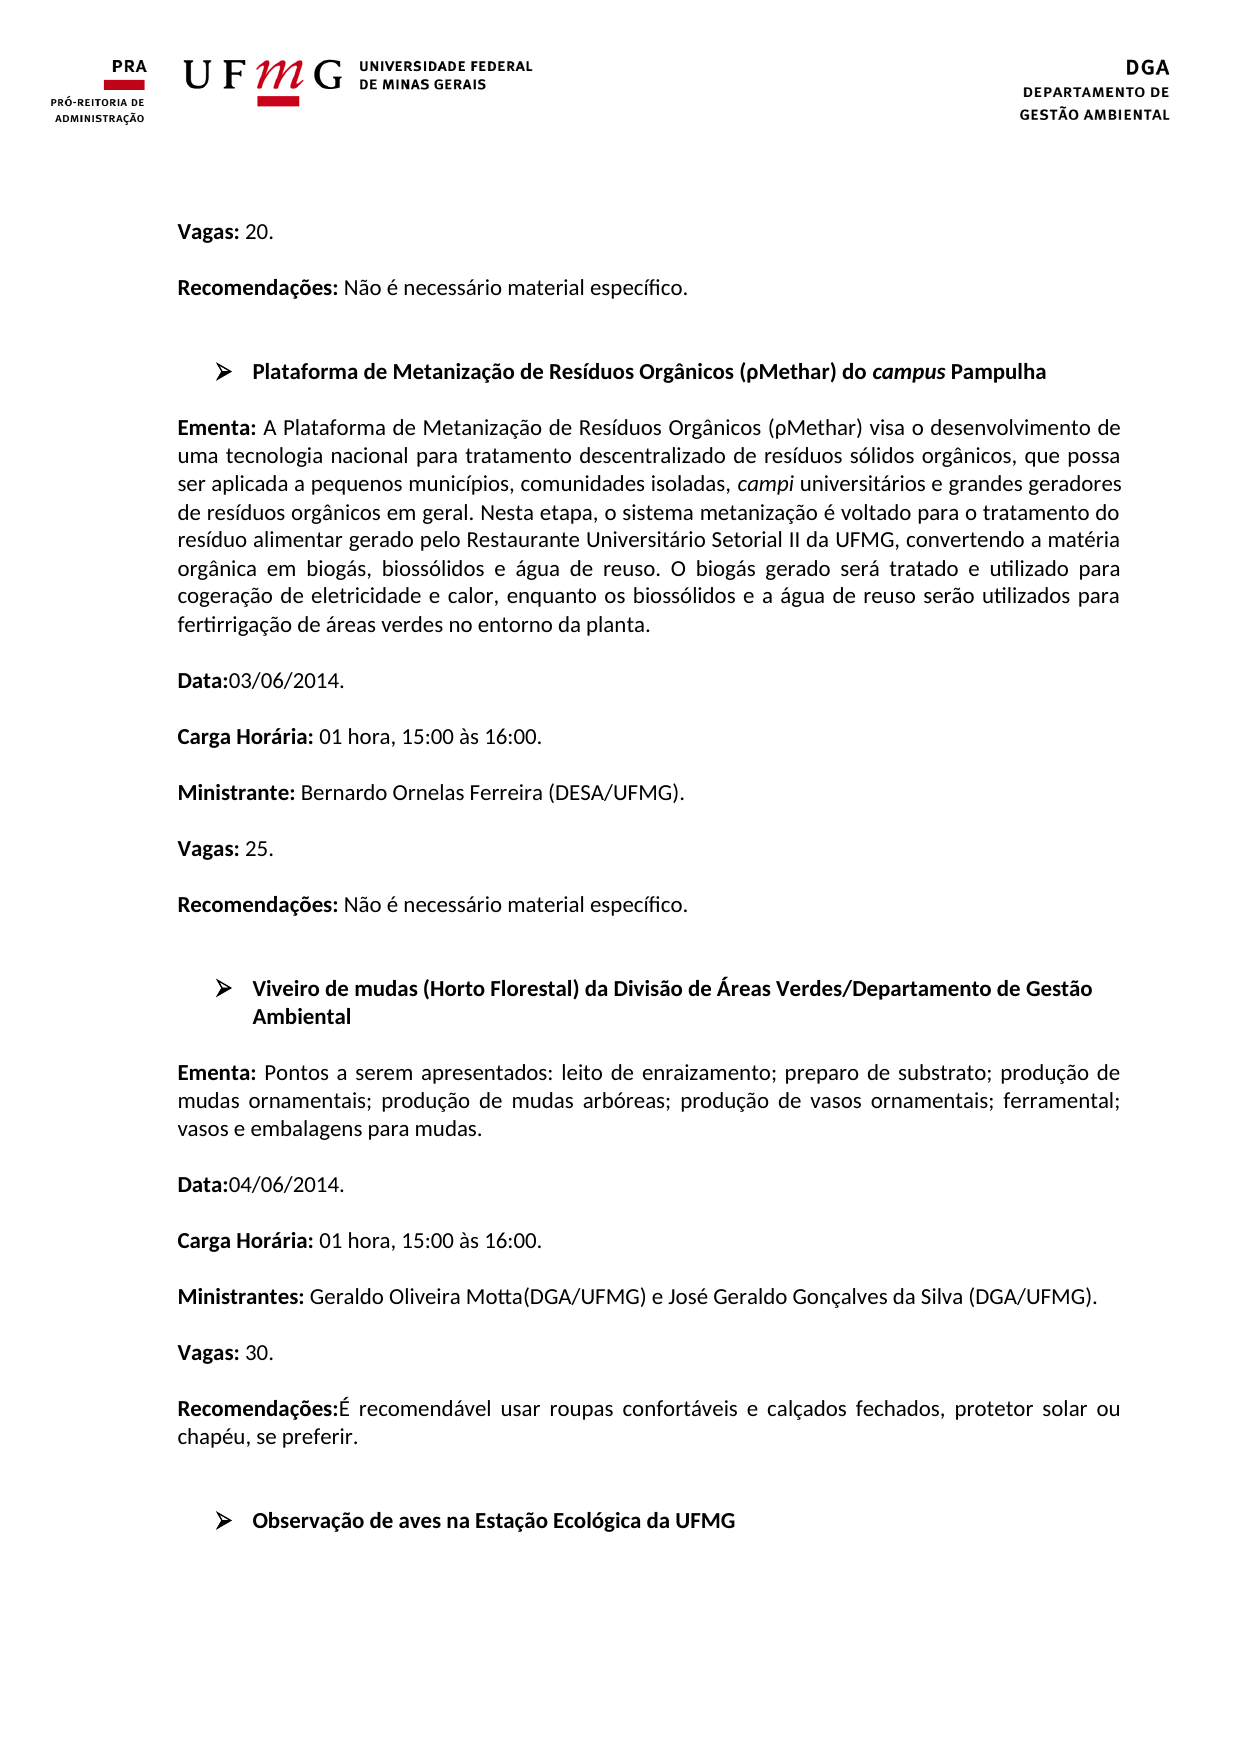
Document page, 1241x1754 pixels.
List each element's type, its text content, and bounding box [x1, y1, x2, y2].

text Recomendações: Não é necessário material específico. [177, 890, 1122, 918]
picture [0, 0, 1238, 161]
text Ementa: A Plataforma de Metanização de Resíduos Orgânicos (ρMethar) visa o desenvolvimento de uma tecnologia nacional para tratamento descentralizado de resíduos sólidos orgânicos, que possa ser aplicada a pequenos municípios, comunidades isoladas, campi universitários e grandes geradores de resíduos orgânicos em geral. Nesta etapa, o sistema metanização é voltado para o tratamento do resíduo alimentar gerado pelo Restaurante Universitário Setorial II da UFMG, convertendo a matéria orgânica em biogás, biossólidos e água de reuso. O biogás gerado será tratado e utilizado para cogeração de eletricidade e calor, enquanto os biossólidos e a água de reuso serão utilizados para fertirrigação de áreas verdes no entorno da planta. [177, 413, 1122, 638]
text Carga Horária: 01 hora, 15:00 às 16:00. [177, 1226, 1122, 1254]
text Data:04/06/2014. [177, 1170, 1122, 1198]
text Data:03/06/2014. [177, 666, 1122, 694]
text Vagas: 20. [177, 217, 1122, 245]
text Carga Horária: 01 hora, 15:00 às 16:00. [177, 722, 1122, 750]
list Viveiro de mudas (Horto Florestal) da Divisão de Áreas Verdes/Departamento de Gestão Ambiental [215, 974, 1122, 1030]
text Vagas: 25. [177, 834, 1122, 862]
text Recomendações:É recomendável usar roupas confortáveis e calçados fechados, protetor solar ou chapéu, se preferir. [177, 1394, 1122, 1450]
list Plataforma de Metanização de Resíduos Orgânicos (ρMethar) do campus Pampulha [215, 357, 1122, 386]
text Ministrantes: Geraldo Oliveira Motta(DGA/UFMG) e José Geraldo Gonçalves da Silva (DGA/UFMG). [177, 1282, 1122, 1310]
text Ministrante: Bernardo Ornelas Ferreira (DESA/UFMG). [177, 778, 1122, 806]
text Recomendações: Não é necessário material específico. [177, 273, 1122, 301]
text Vagas: 30. [177, 1338, 1122, 1366]
text Ementa: Pontos a serem apresentados: leito de enraizamento; preparo de substrato; produção de mudas ornamentais; produção de mudas arbóreas; produção de vasos ornamentais; ferramental; vasos e embalagens para mudas. [177, 1058, 1122, 1142]
list Observação de aves na Estação Ecológica da UFMG [215, 1506, 1122, 1534]
